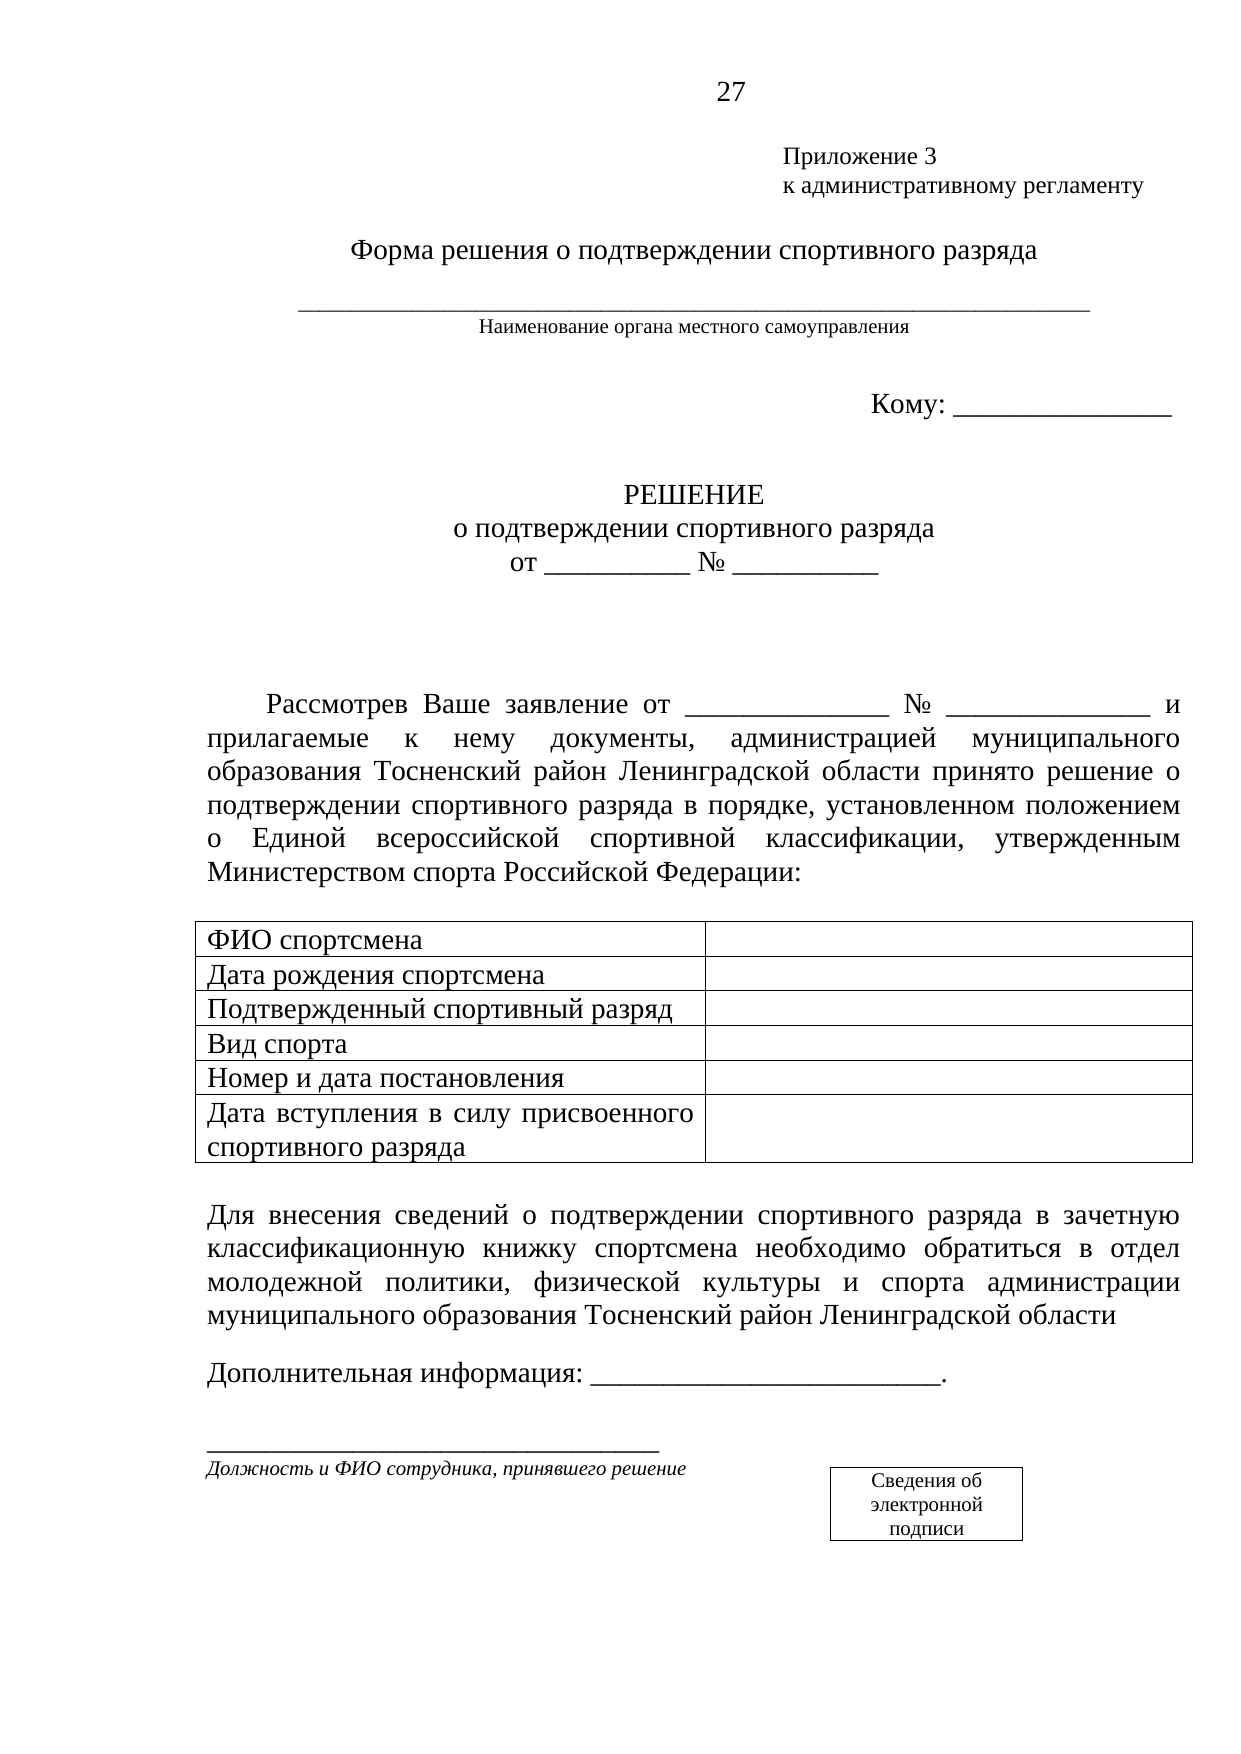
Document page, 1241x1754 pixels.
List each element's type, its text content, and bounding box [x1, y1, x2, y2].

text Рассмотрев Ваше заявление от ______________ № ______________ и прилагаемые к нему документы, администрацией муниципального образования Тосненский район Ленинградской области принято решение о подтверждении спортивного разряда в порядке, установленном положением о Единой всероссийской спортивной классификации, утвержденным Министерством спорта Российской Федерации: [207, 686, 1181, 888]
table_cell [706, 991, 1192, 1025]
text Наименование органа местного самоуправления [207, 314, 1181, 338]
text Кому: _______________ [871, 386, 1181, 419]
table_header ФИО спортсмена [196, 922, 705, 956]
table_header [706, 922, 1192, 956]
table_cell Номер и дата постановления [196, 1061, 705, 1094]
table_cell [706, 1026, 1192, 1059]
text ____________________________________________________________________________ [207, 289, 1181, 314]
text от __________ № __________ [207, 544, 1181, 578]
table_header Сведения об электронной подписи [831, 1468, 1022, 1540]
text РЕШЕНИЕ [207, 477, 1181, 511]
table_cell [706, 957, 1192, 990]
text Для внесения сведений о подтверждении спортивного разряда в зачетную классификационную книжку спортсмена необходимо обратиться в отдел молодежной политики, физической культуры и спорта администрации муниципального образования Тосненский район Ленинградской области [207, 1197, 1181, 1331]
text к административному регламенту [207, 170, 1181, 198]
text Форма решения о подтверждении спортивного разряда [207, 232, 1181, 266]
table_cell Подтвержденный спортивный разряд [196, 991, 705, 1025]
text Должность и ФИО сотрудника, принявшего решение [207, 1456, 1181, 1480]
text Дополнительная информация: ________________________. [207, 1355, 1181, 1388]
text _______________________________ [207, 1422, 1181, 1456]
table_cell [706, 1095, 1192, 1162]
text о подтверждении спортивного разряда [207, 511, 1181, 544]
text Приложение 3 [207, 141, 1181, 170]
table_cell Дата рождения спортсмена [196, 957, 705, 990]
table_cell Дата вступления в силу присвоенного спортивного разряда [196, 1095, 705, 1162]
table_cell Вид спорта [196, 1026, 705, 1059]
table_cell [706, 1061, 1192, 1094]
